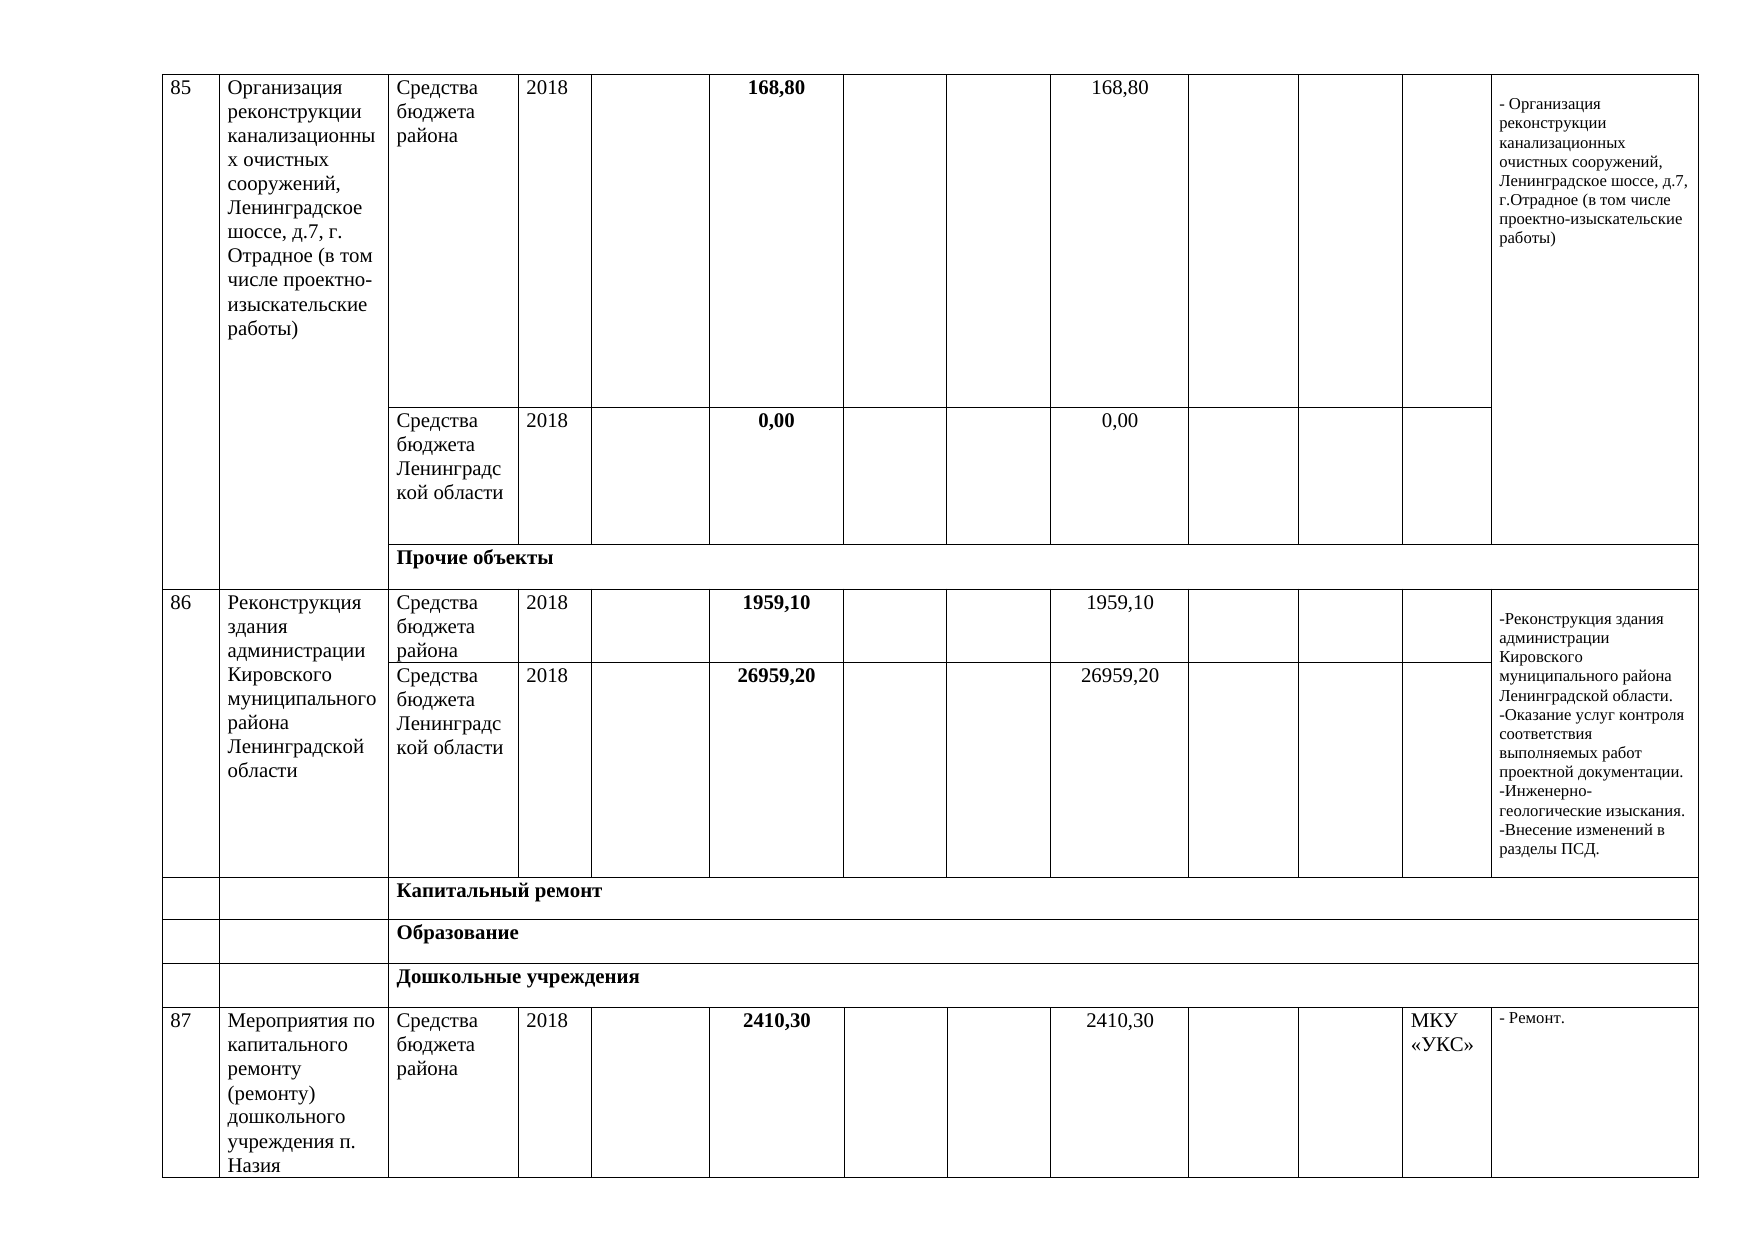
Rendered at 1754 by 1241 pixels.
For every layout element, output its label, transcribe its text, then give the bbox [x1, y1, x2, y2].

table_cell Мероприятия по капитального ремонту (ремонту) дошкольного учреждения п. Назия [220, 1008, 388, 1177]
table_cell [844, 75, 946, 407]
table_cell МКУ «УКС» [1403, 1008, 1491, 1177]
table_cell [1299, 408, 1402, 544]
table_cell Образование [389, 920, 1698, 963]
table_cell [1189, 75, 1298, 407]
table_cell [947, 663, 1050, 877]
table_cell Средства бюджета района [389, 75, 518, 407]
table_cell 2018 [519, 75, 591, 407]
table_cell [1189, 1008, 1298, 1177]
table_cell - Ремонт. [1492, 1008, 1698, 1177]
table_cell [947, 75, 1050, 407]
table_cell [592, 1008, 709, 1177]
table_cell [592, 75, 709, 407]
table_cell 2018 [519, 408, 591, 544]
table_cell Средства бюджета Ленинградской области [389, 408, 518, 544]
table_cell [220, 544, 388, 588]
table_cell - Организация реконструкции канализационных очистных сооружений, Ленинградское шоссе, д.7, г.Отрадное (в том числе проектно-изыскательские работы) [1492, 75, 1698, 544]
table_cell [220, 964, 388, 1007]
table_cell Дошкольные учреждения [389, 964, 1698, 1007]
table_cell Прочие объекты [389, 545, 1698, 588]
table_cell [592, 408, 709, 544]
table_cell Средства бюджета Ленинградской области [389, 663, 518, 877]
table_cell [163, 964, 219, 1007]
table_cell 86 [163, 590, 219, 877]
table_cell 2018 [519, 590, 591, 662]
table_cell [1299, 663, 1402, 877]
table_cell 85 [163, 75, 219, 544]
table_cell [163, 878, 219, 919]
table_cell [844, 408, 946, 544]
table_cell 0,00 [1051, 408, 1188, 544]
table_cell 2018 [519, 663, 591, 877]
table_cell 1959,10 [1051, 590, 1188, 662]
table_cell Реконструкция здания администрации Кировского муниципального района Ленинградской области [220, 590, 388, 877]
table_cell 2410,30 [710, 1008, 844, 1177]
table_cell 168,80 [710, 75, 843, 407]
table_cell [845, 1008, 947, 1177]
table_cell [1299, 590, 1402, 662]
table_cell 0,00 [710, 408, 843, 544]
table_cell 1959,10 [710, 590, 843, 662]
table_cell [592, 663, 709, 877]
table_cell [844, 590, 946, 662]
table_cell [1403, 408, 1491, 544]
table_cell [1403, 75, 1491, 407]
table_cell [220, 878, 388, 919]
table_cell [592, 590, 709, 662]
table_cell [948, 1008, 1050, 1177]
table_cell [1403, 663, 1491, 877]
table_cell Средства бюджета района [389, 590, 518, 662]
table_cell [844, 663, 946, 877]
table_cell [163, 920, 219, 963]
table_cell [1299, 75, 1402, 407]
table_cell [947, 408, 1050, 544]
table_cell [1189, 590, 1298, 662]
table_cell [1189, 663, 1298, 877]
table_cell [1189, 408, 1298, 544]
table_cell 26959,20 [710, 663, 843, 877]
table_cell 2018 [519, 1008, 591, 1177]
table_cell [947, 590, 1050, 662]
table_cell -Реконструкция здания администрации Кировского муниципального района Ленинградской области. -Оказание услуг контроля соответствия выполняемых работ проектной документации. -Инженерно-геологические изыскания. -Внесение изменений в разделы ПСД. [1492, 590, 1698, 877]
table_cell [389, 1008, 518, 1177]
table_cell 2410,30 [1051, 1008, 1188, 1177]
table_cell 87 [163, 1008, 219, 1177]
table_cell [1403, 590, 1491, 662]
table_cell Капитальный ремонт [389, 878, 1698, 919]
table_cell 168,80 [1051, 75, 1188, 407]
table_cell Организация реконструкции канализационных очистных сооружений, Ленинградское шоссе, д.7, г. Отрадное (в том числе проектно-изыскательские работы) [220, 75, 388, 544]
table_cell 26959,20 [1051, 663, 1188, 877]
table_cell [1299, 1008, 1402, 1177]
table_cell [163, 544, 219, 588]
table_cell [220, 920, 388, 963]
